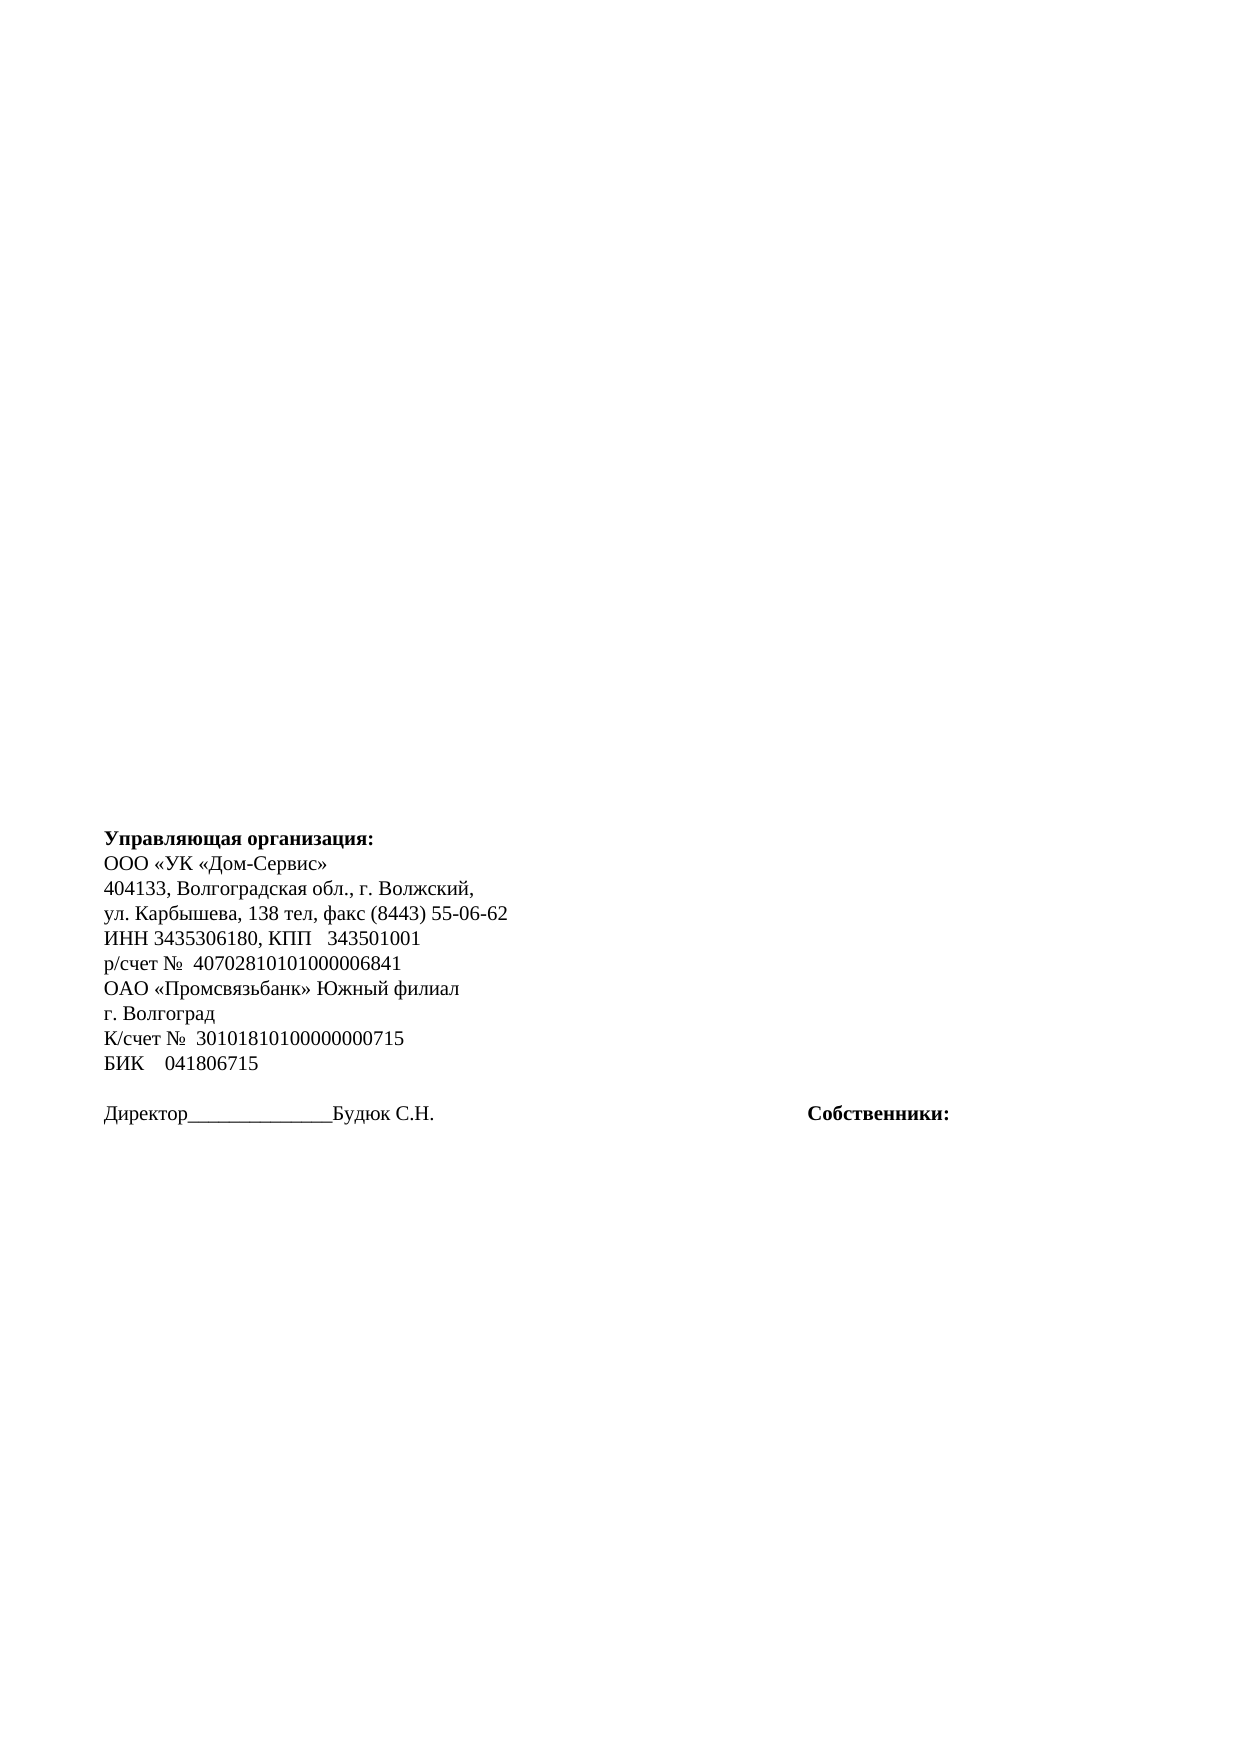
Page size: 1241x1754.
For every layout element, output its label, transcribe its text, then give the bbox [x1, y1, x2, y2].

text Директор______________Будюк С.Н. Собственники: [103, 1100, 1240, 1125]
text ООО «УК «Дом-Сервис» [103, 850, 1240, 875]
text Управляющая организация: [103, 825, 1240, 850]
text БИК 041806715 [103, 1050, 1240, 1075]
text К/счет № 30101810100000000715 [103, 1025, 1240, 1050]
text г. Волгоград [103, 1000, 1240, 1025]
text ОАО «Промсвязьбанк» Южный филиал [103, 975, 1240, 1000]
text ул. Карбышева, 138 тел, факс (8443) 55-06-62 [103, 900, 1240, 925]
text ИНН 3435306180, КПП 343501001 [103, 925, 1240, 950]
text 404133, Волгоградская обл., г. Волжский, [103, 875, 1240, 900]
text р/счет № 40702810101000006841 [103, 950, 1240, 975]
